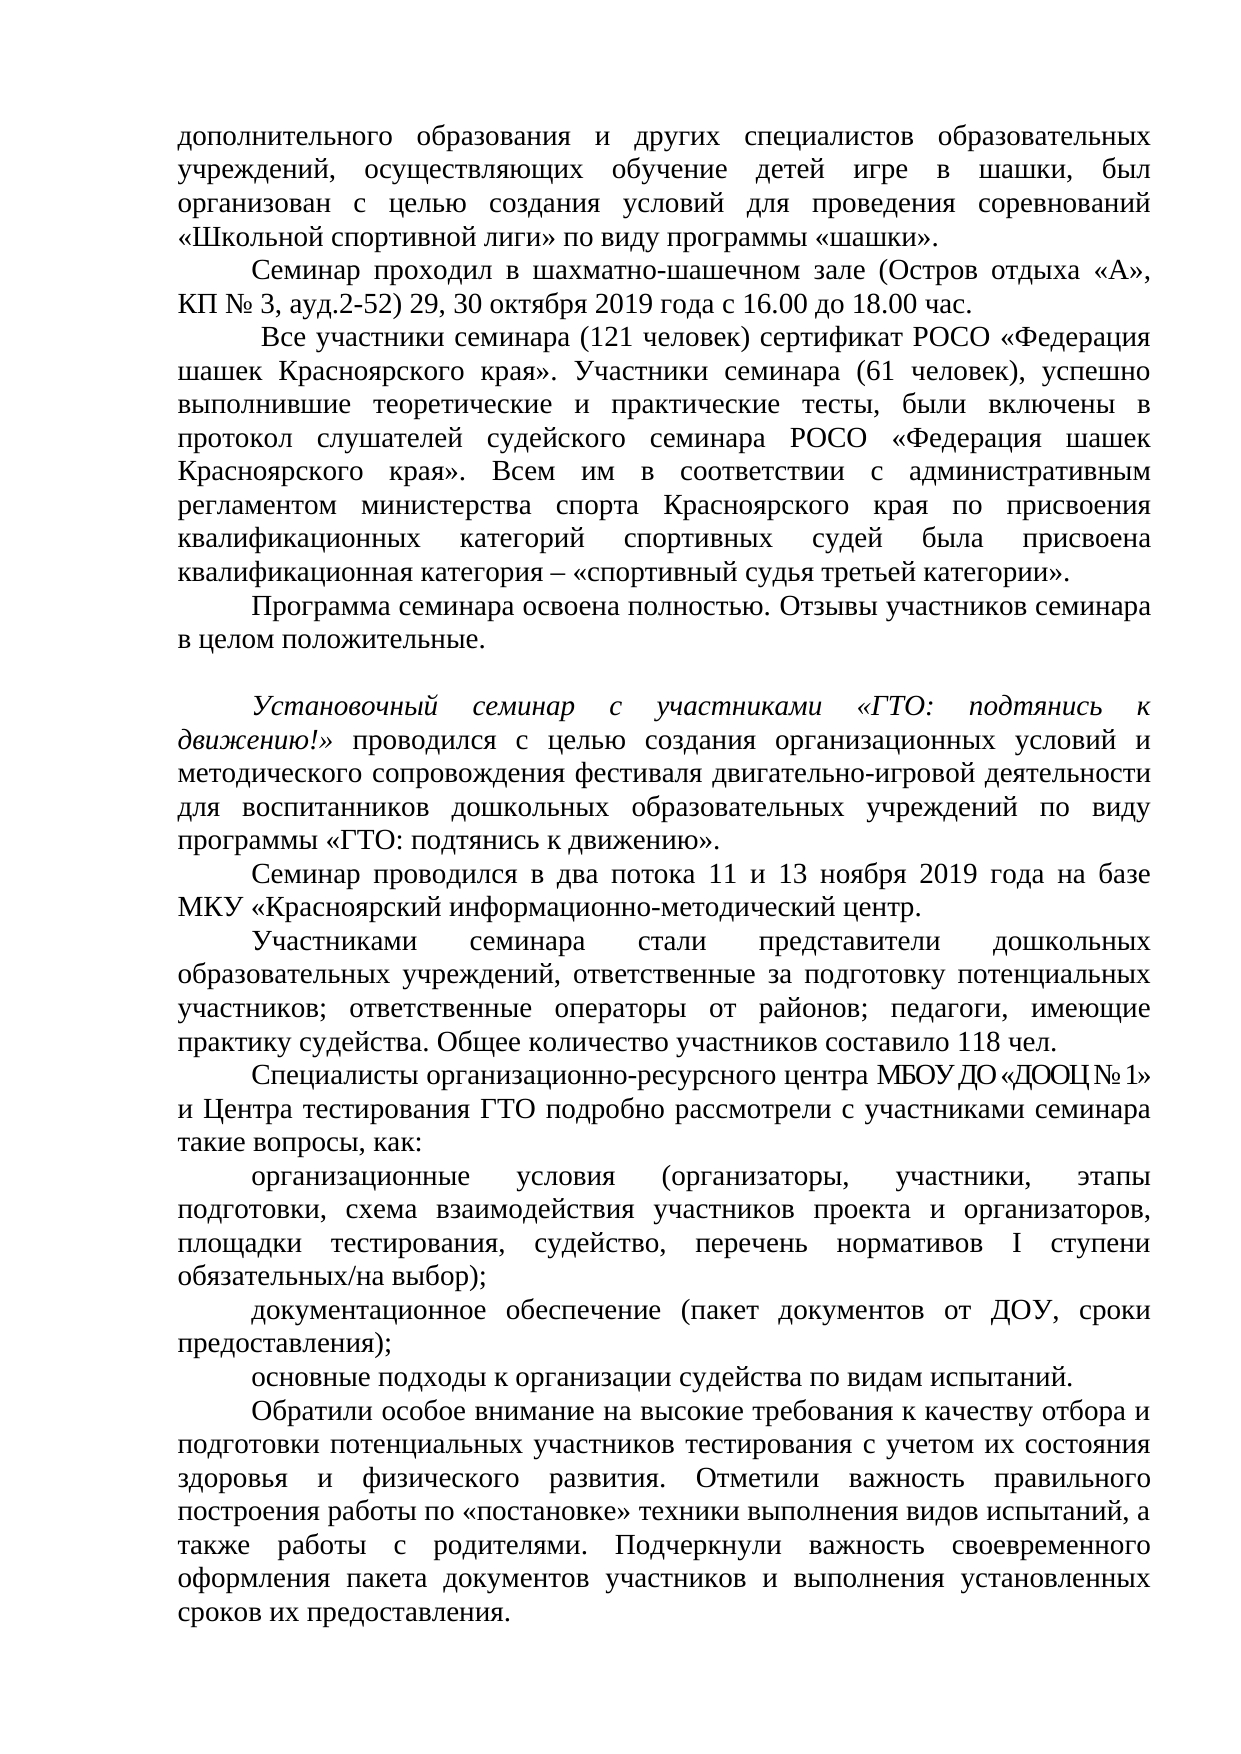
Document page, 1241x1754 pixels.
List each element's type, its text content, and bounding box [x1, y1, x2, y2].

text Все участники семинара (121 человек) сертификат РОСО «Федерация шашек Красноярского края». Участники семинара (61 человек), успешно выполнившие теоретические и практические тесты, были включены в протокол слушателей судейского семинара РОСО «Федерация шашек Красноярского края». Всем им в соответствии с административным регламентом министерства спорта Красноярского края по присвоения квалификационных категорий спортивных судей была присвоена квалификационная категория – «спортивный судья третьей категории». [177, 319, 1152, 588]
text Семинар проходил в шахматно-шашечном зале (Остров отдыха «А», КП № 3, ауд.2-52) 29, 30 октября 2019 года с 16.00 до 18.00 час. [177, 252, 1152, 319]
text Участниками семинара стали представители дошкольных образовательных учреждений, ответственные за подготовку потенциальных участников; ответственные операторы от районов; педагоги, имеющие практику судейства. Общее количество участников составило 118 чел. [177, 923, 1152, 1057]
text Программа семинара освоена полностью. Отзывы участников семинара в целом положительные. [177, 588, 1152, 655]
text организационные условия (организаторы, участники, этапы подготовки, схема взаимодействия участников проекта и организаторов, площадки тестирования, судейство, перечень нормативов I ступени обязательных/на выбор); [177, 1158, 1152, 1292]
text Семинар проводился в два потока 11 и 13 ноября 2019 года на базе МКУ «Красноярский информационно-методический центр. [177, 856, 1152, 923]
text Специалисты организационно-ресурсного центра МБОУ ДО «ДООЦ № 1» и Центра тестирования ГТО подробно рассмотрели с участниками семинара такие вопросы, как: [177, 1057, 1152, 1158]
text документационное обеспечение (пакет документов от ДОУ, сроки предоставления); [177, 1292, 1152, 1359]
text основные подходы к организации судейства по видам испытаний. [177, 1359, 1152, 1393]
text Установочный семинар с участниками «ГТО: подтянись к движению!» проводился с целью создания организационных условий и методического сопровождения фестиваля двигательно-игровой деятельности для воспитанников дошкольных образовательных учреждений по виду программы «ГТО: подтянись к движению». [177, 688, 1152, 856]
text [177, 118, 1152, 252]
text Обратили особое внимание на высокие требования к качеству отбора и подготовки потенциальных участников тестирования с учетом их состояния здоровья и физического развития. Отметили важность правильного построения работы по «постановке» техники выполнения видов испытаний, а также работы с родителями. Подчеркнули важность своевременного оформления пакета документов участников и выполнения установленных сроков их предоставления. [177, 1393, 1152, 1627]
